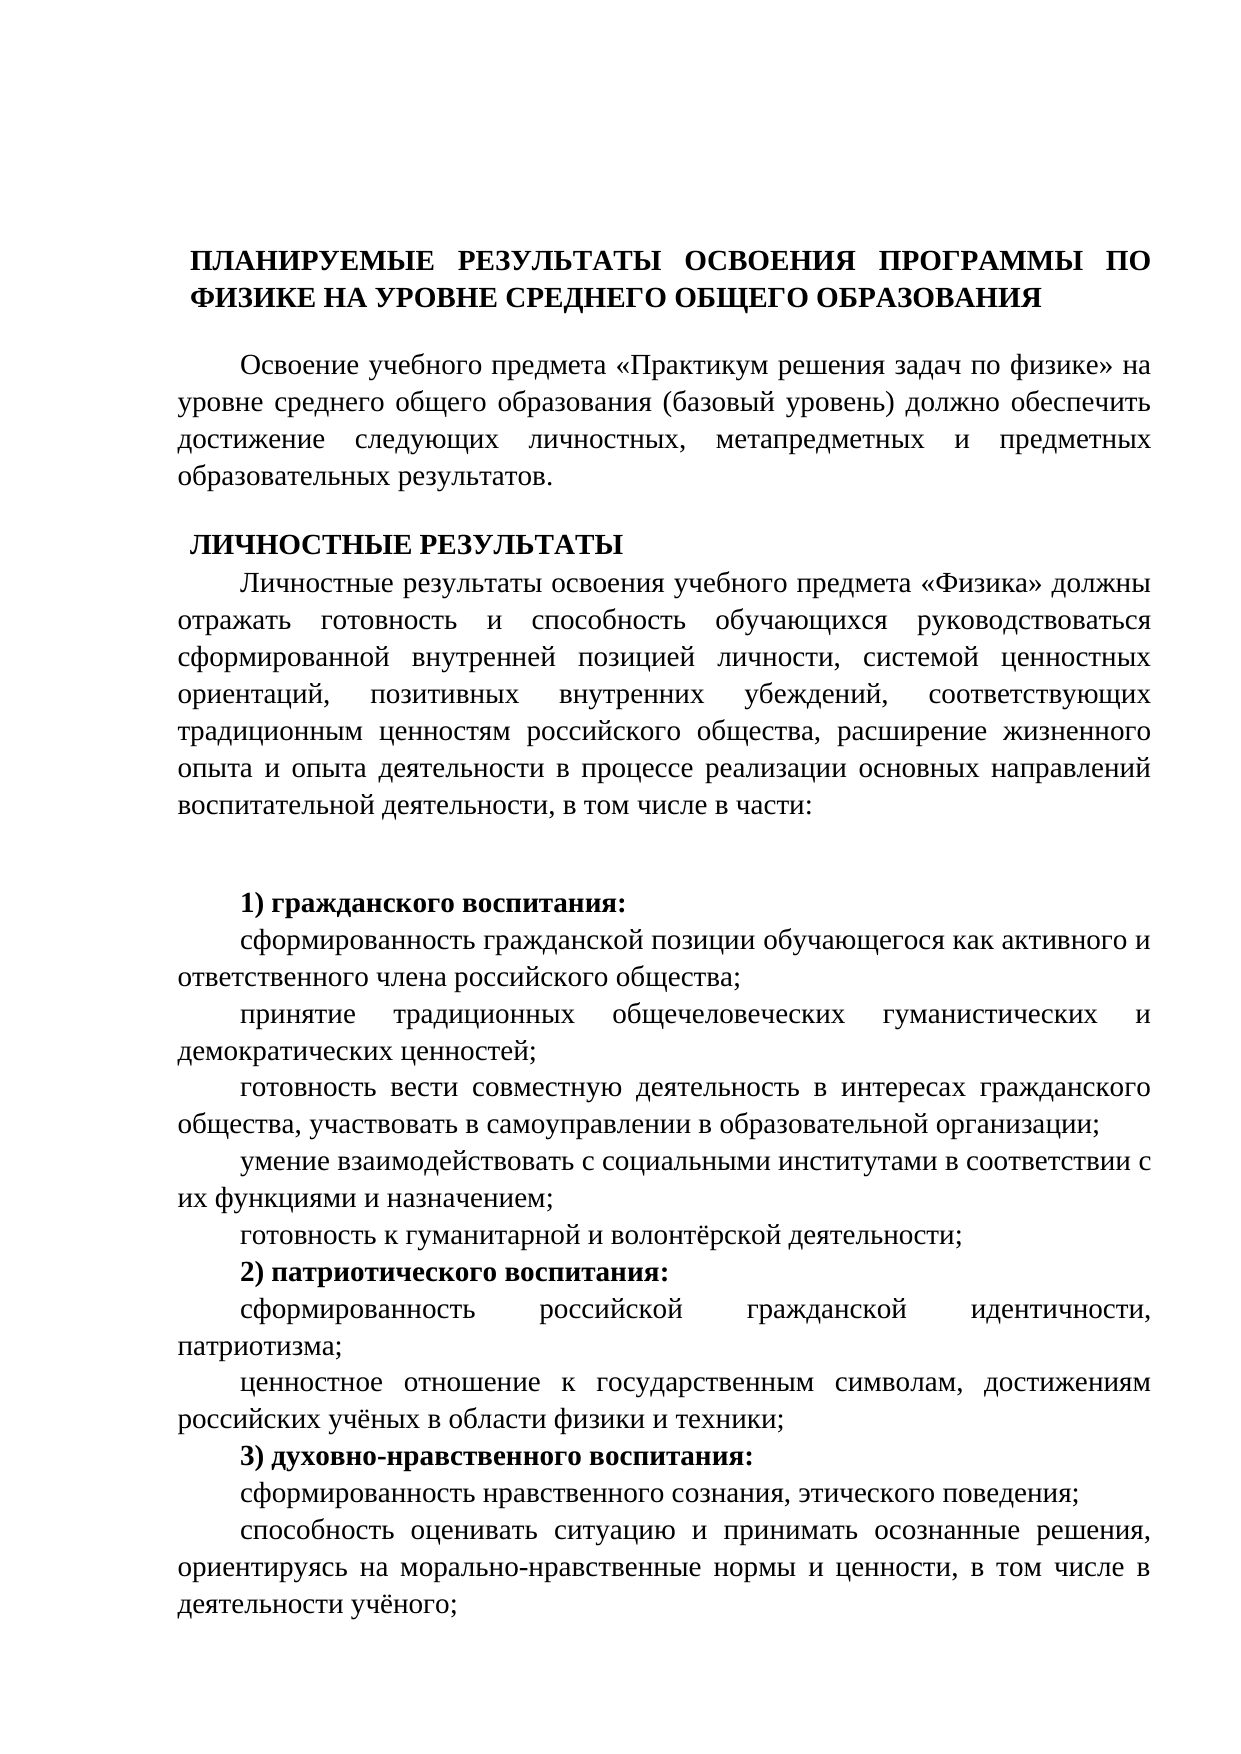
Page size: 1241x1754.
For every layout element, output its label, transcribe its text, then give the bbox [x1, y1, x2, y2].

text сформированность нравственного сознания, этического поведения; [177, 1475, 1152, 1509]
text принятие традиционных общечеловеческих гуманистических и демократических ценностей; [177, 996, 1152, 1066]
text ПЛАНИРУЕМЫЕ РЕЗУЛЬТАТЫ ОСВОЕНИЯ ПРОГРАММЫ ПО ФИЗИКЕ НА УРОВНЕ СРЕДНЕГО ОБЩЕГО ОБРАЗОВАНИЯ [190, 243, 1152, 313]
text сформированность российской гражданской идентичности, патриотизма; [177, 1291, 1152, 1361]
text 1) гражданского воспитания: [177, 885, 1152, 919]
text ценностное отношение к государственным символам, достижениям российских учёных в области физики и техники; [177, 1364, 1152, 1435]
text 2) патриотического воспитания: [177, 1254, 1152, 1287]
text ЛИЧНОСТНЫЕ РЕЗУЛЬТАТЫ [190, 527, 1152, 561]
text готовность к гуманитарной и волонтёрской деятельности; [177, 1217, 1152, 1251]
text Освоение учебного предмета «Практикум решения задач по физике» на уровне среднего общего образования (базовый уровень) должно обеспечить достижение следующих личностных, метапредметных и предметных образовательных результатов. [177, 347, 1152, 491]
text умение взаимодействовать с социальными институтами в соответствии с их функциями и назначением; [177, 1143, 1152, 1214]
text сформированность гражданской позиции обучающегося как активного и ответственного члена российского общества; [177, 922, 1152, 992]
text 3) духовно-нравственного воспитания: [177, 1438, 1152, 1472]
text Личностные результаты освоения учебного предмета «Физика» должны отражать готовность и способность обучающихся руководствоваться сформированной внутренней позицией личности, системой ценностных ориентаций, позитивных внутренних убеждений, соответствующих традиционным ценностям российского общества, расширение жизненного опыта и опыта деятельности в процессе реализации основных направлений воспитательной деятельности, в том числе в части: [177, 566, 1152, 820]
text готовность вести совместную деятельность в интересах гражданского общества, участвовать в самоуправлении в образовательной организации; [177, 1069, 1152, 1140]
text способность оценивать ситуацию и принимать осознанные решения, ориентируясь на морально-нравственные нормы и ценности, в том числе в деятельности учёного; [177, 1512, 1152, 1619]
